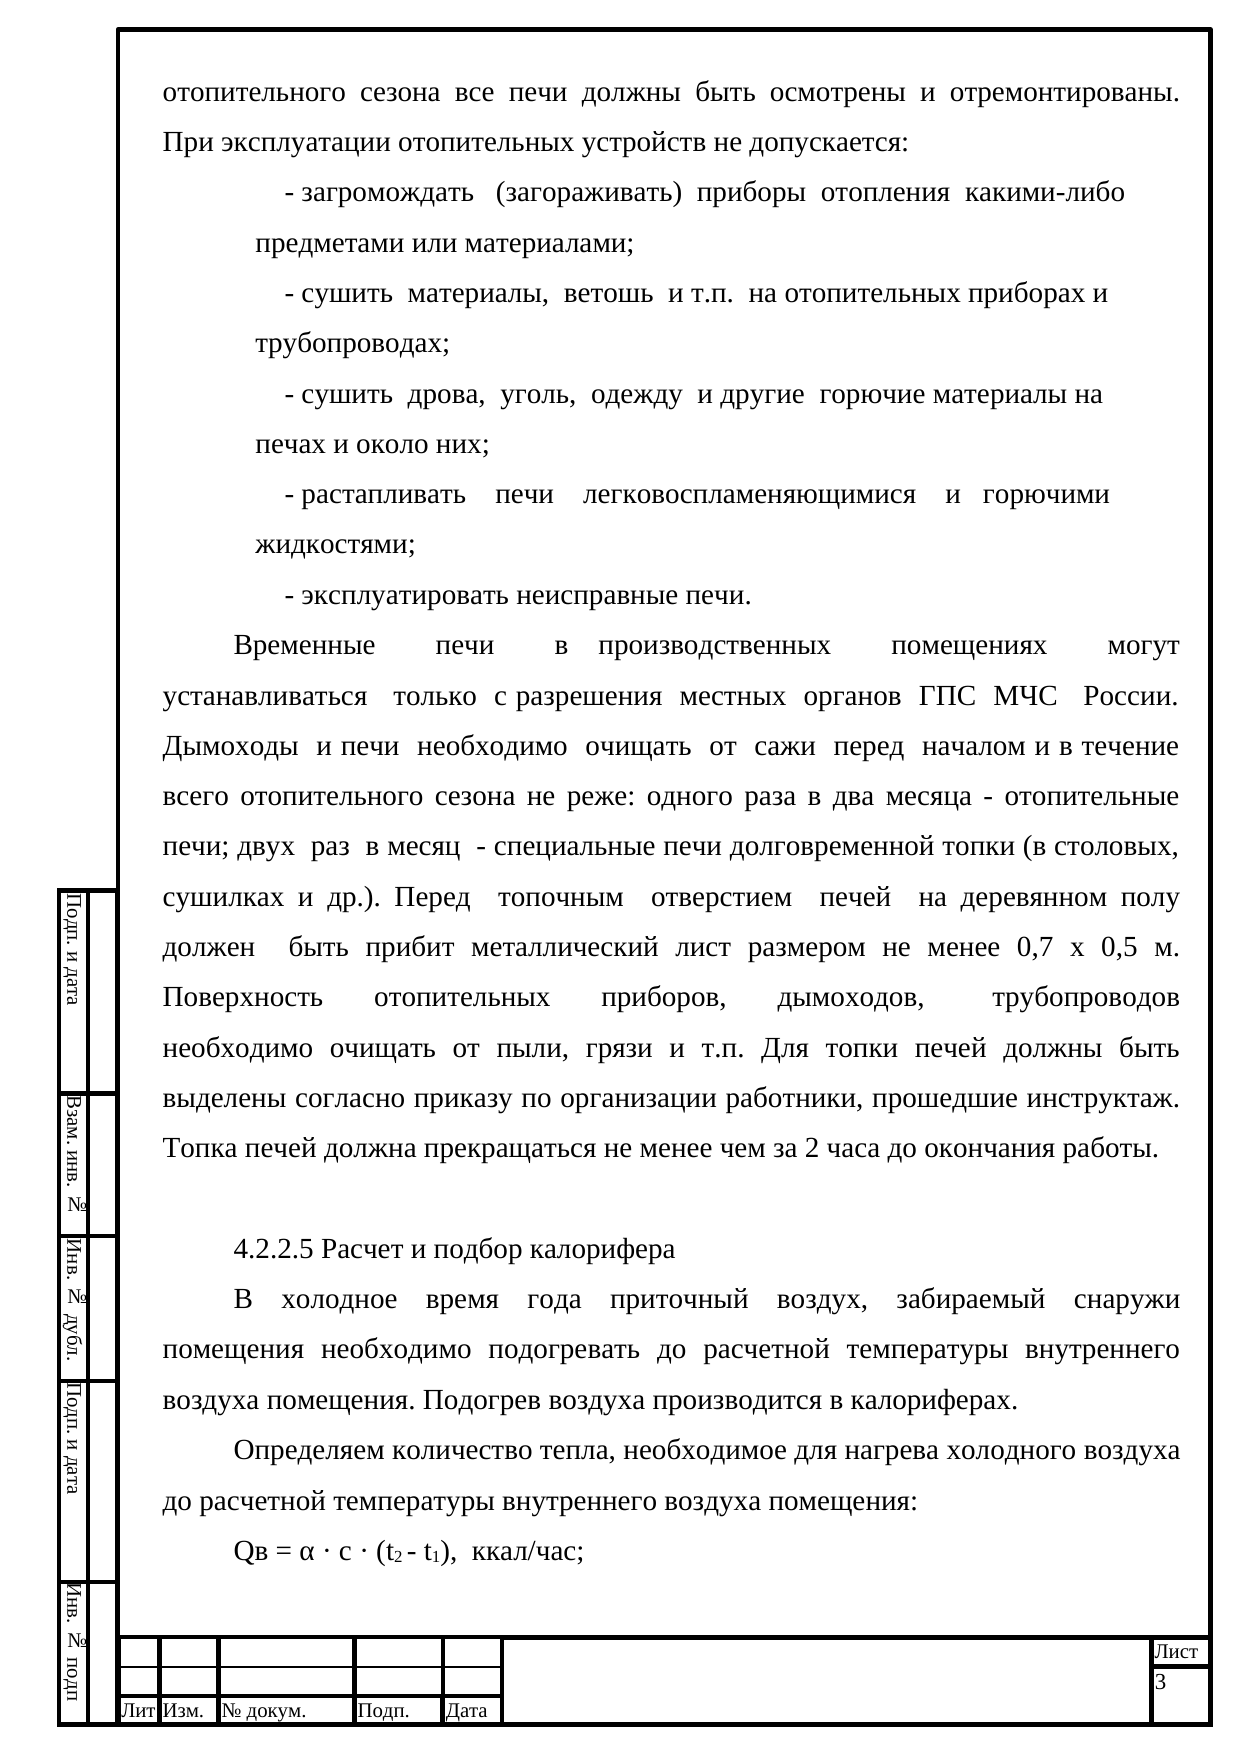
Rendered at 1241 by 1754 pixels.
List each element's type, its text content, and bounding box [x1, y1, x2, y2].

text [162, 74, 1181, 158]
text печах и около них; [162, 426, 1181, 459]
text - сушить материалы, ветошь и т.п. на отопительных приборах и [162, 275, 1181, 309]
text Временные печи в производственных помещениях могут устанавливаться только с разрешения местных органов ГПС МЧС России. Дымоходы и печи необходимо очищать от сажи перед началом и в течение всего отопительного сезона не реже: одного раза в два месяца - отопительные печи; двух раз в месяц - специальные печи долговременной топки (в столовых, сушилках и др.). Перед топочным отверстием печей на деревянном полу должен быть прибит металлический лист размером не менее 0,7 x 0,5 м. Поверхность отопительных приборов, дымоходов, трубопроводов необходимо очищать от пыли, грязи и т.п. Для топки печей должны быть выделены согласно приказу по организации работники, прошедшие инструктаж. Топка печей должна прекращаться не менее чем за 2 часа до окончания работы. [162, 627, 1181, 1164]
text жидкостями; [162, 527, 1181, 560]
text Определяем количество тепла, необходимое для нагрева холодного воздуха до расчетной температуры внутреннего воздуха помещения: [162, 1432, 1181, 1516]
text - эксплуатировать неисправные печи. [162, 577, 1181, 611]
text - сушить дрова, уголь, одежду и другие горючие материалы на [162, 376, 1181, 409]
text - растапливать печи легковоспламеняющимися и горючими [162, 476, 1181, 510]
text 4.2.2.5 Расчет и подбор калорифера [162, 1231, 1181, 1264]
text - загромождать (загораживать) приборы отопления какими-либо [162, 174, 1181, 208]
text Qв = α · с · (t2 - t1), ккал/час; [162, 1533, 1181, 1566]
text В холодное время года приточный воздух, забираемый снаружи помещения необходимо подогревать до расчетной температуры внутреннего воздуха помещения. Подогрев воздуха производится в калориферах. [162, 1281, 1181, 1416]
text трубопроводах; [162, 325, 1181, 359]
text предметами или материалами; [162, 225, 1181, 258]
